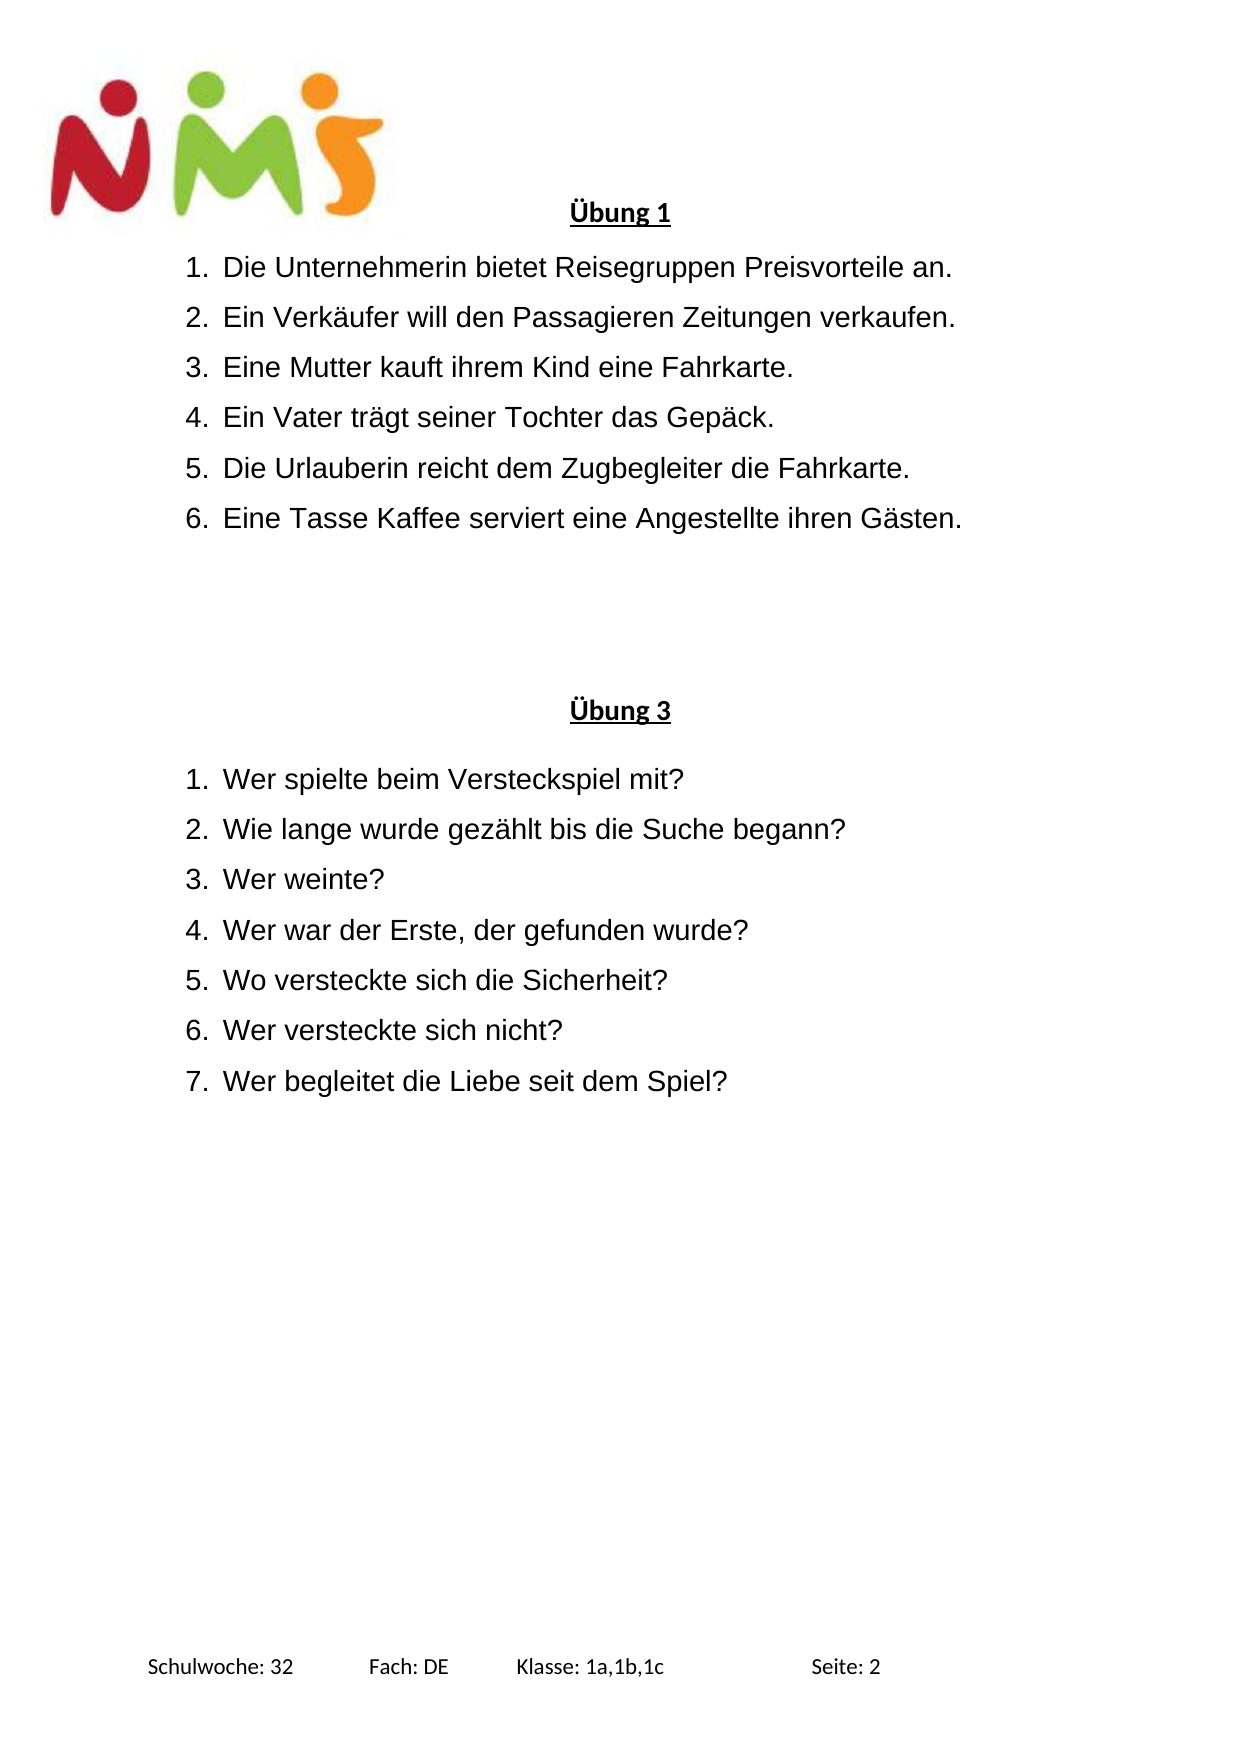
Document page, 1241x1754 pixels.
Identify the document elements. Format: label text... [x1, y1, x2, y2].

list Ein Verkäufer will den Passagieren Zeitungen verkaufen. [185, 300, 1093, 333]
list Wer weinte? [185, 862, 1093, 896]
text Übung 1 [148, 194, 1093, 230]
list Wo versteckte sich die Sicherheit? [185, 963, 1093, 997]
picture [32, 36, 404, 237]
list Die Unternehmerin bietet Reisegruppen Preisvorteile an. [185, 249, 1093, 283]
list Die Urlauberin reicht dem Zugbegleiter die Fahrkarte. [185, 451, 1093, 484]
list Eine Mutter kauft ihrem Kind eine Fahrkarte. [185, 350, 1093, 384]
list Wie lange wurde gezählt bis die Suche begann? [185, 812, 1093, 846]
list Wer versteckte sich nicht? [185, 1013, 1093, 1047]
list Eine Tasse Kaffee serviert eine Angestellte ihren Gästen. [185, 501, 1093, 535]
list Wer spielte beim Versteckspiel mit? [185, 762, 1093, 795]
list Ein Vater trägt seiner Tochter das Gepäck. [185, 401, 1093, 434]
list Wer begleitet die Liebe seit dem Spiel? [185, 1064, 1093, 1097]
text Übung 3 [148, 692, 1093, 727]
list Wer war der Erste, der gefunden wurde? [185, 913, 1093, 946]
